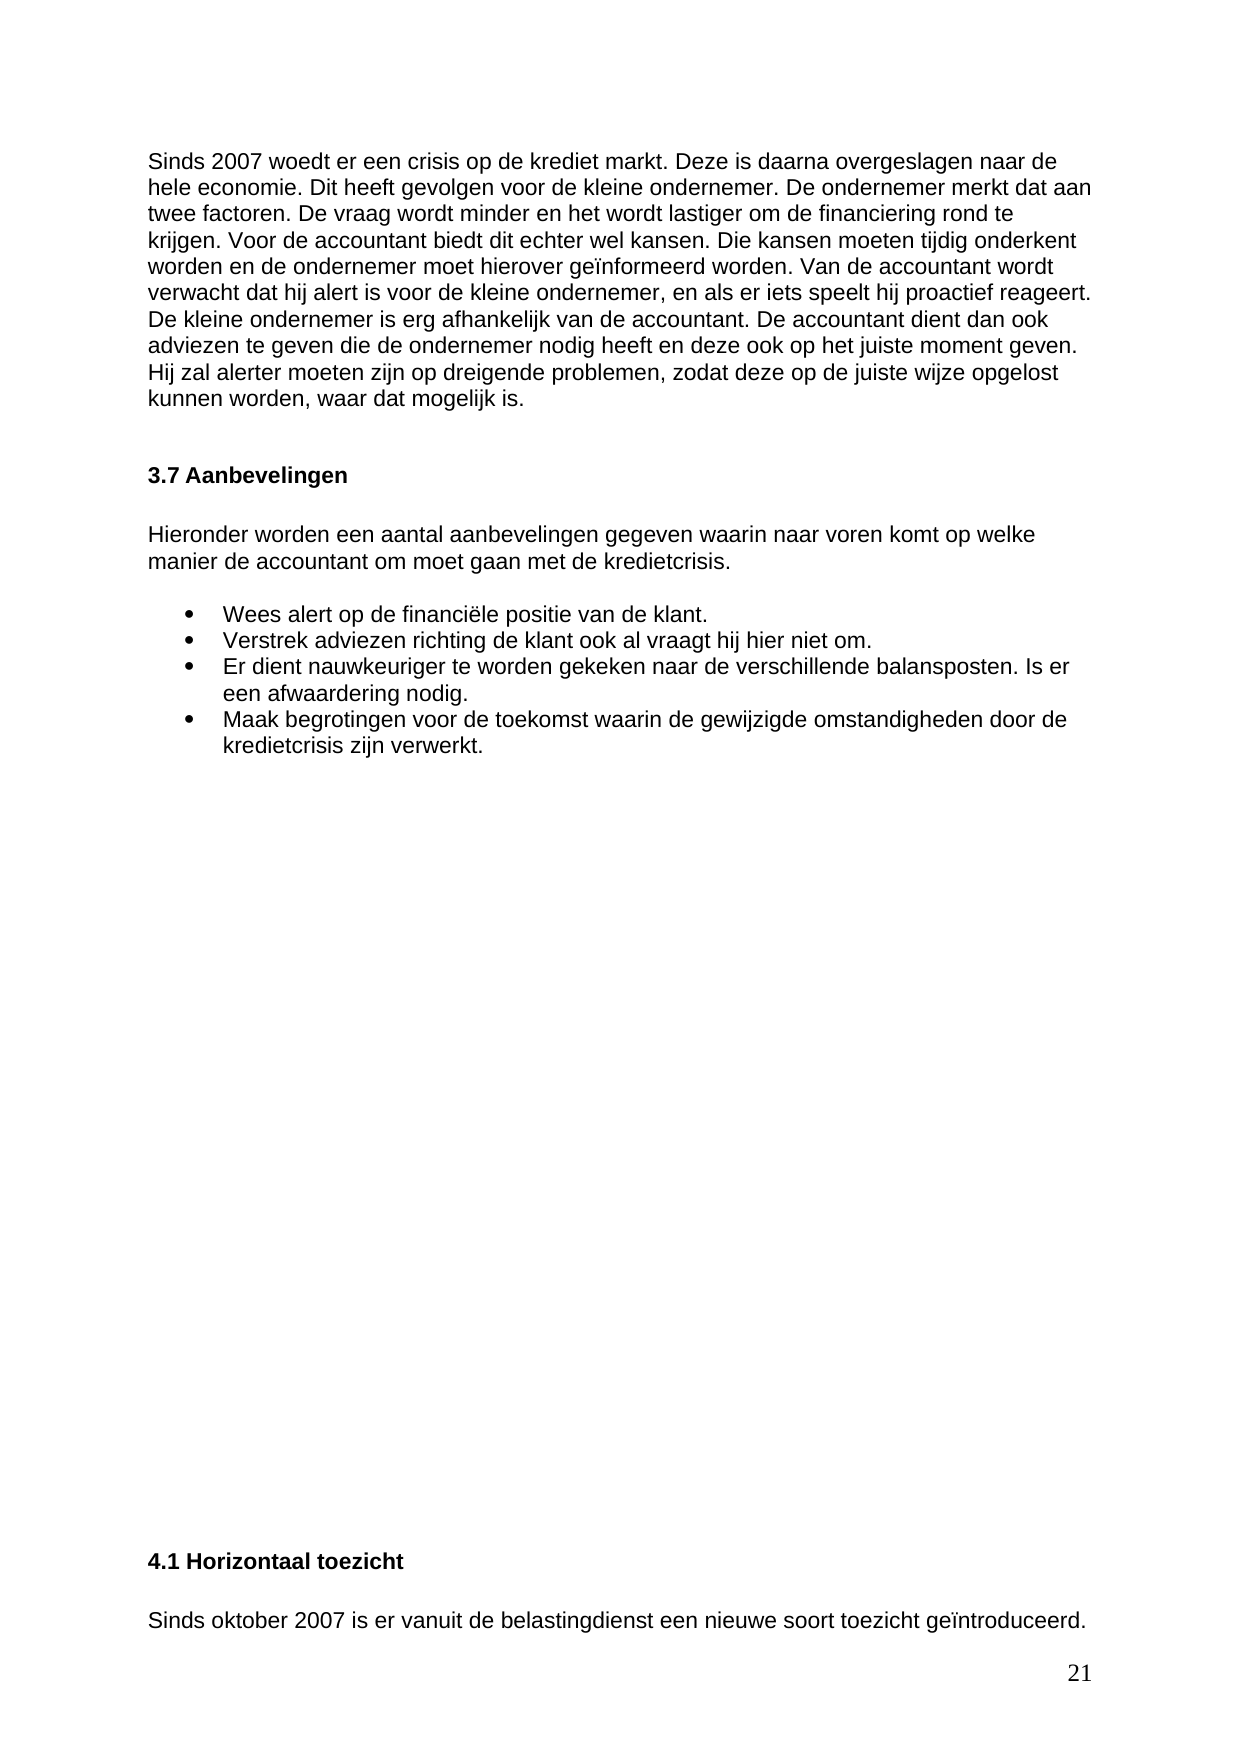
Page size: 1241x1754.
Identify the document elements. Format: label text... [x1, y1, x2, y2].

list Maak begrotingen voor de toekomst waarin de gewijzigde omstandigheden door de kredietcrisis zijn verwerkt. [185, 706, 1093, 759]
list Verstrek adviezen richting de klant ook al vraagt hij hier niet om. [185, 627, 1093, 653]
text Hieronder worden een aantal aanbevelingen gegeven waarin naar voren komt op welke manier de accountant om moet gaan met de kredietcrisis. [148, 521, 1093, 574]
subtitle 3.7 Aanbevelingen [148, 462, 1093, 489]
list Wees alert op de financiële positie van de klant. [185, 601, 1093, 627]
list Er dient nauwkeuriger te worden gekeken naar de verschillende balansposten. Is er een afwaardering nodig. [185, 653, 1093, 706]
text Sinds oktober 2007 is er vanuit de belastingdienst een nieuwe soort toezicht geïntroduceerd. [148, 1607, 1093, 1633]
subtitle 4.1 Horizontaal toezicht [148, 1548, 1093, 1574]
text Sinds 2007 woedt er een crisis op de krediet markt. Deze is daarna overgeslagen naar de hele economie. Dit heeft gevolgen voor de kleine ondernemer. De ondernemer merkt dat aan twee factoren. De vraag wordt minder en het wordt lastiger om de financiering rond te krijgen. Voor de accountant biedt dit echter wel kansen. Die kansen moeten tijdig onderkent worden en de ondernemer moet hierover geïnformeerd worden. Van de accountant wordt verwacht dat hij alert is voor de kleine ondernemer, en als er iets speelt hij proactief reageert. De kleine ondernemer is erg afhankelijk van de accountant. De accountant dient dan ook adviezen te geven die de ondernemer nodig heeft en deze ook op het juiste moment geven. Hij zal alerter moeten zijn op dreigende problemen, zodat deze op de juiste wijze opgelost kunnen worden, waar dat mogelijk is. [148, 148, 1093, 411]
